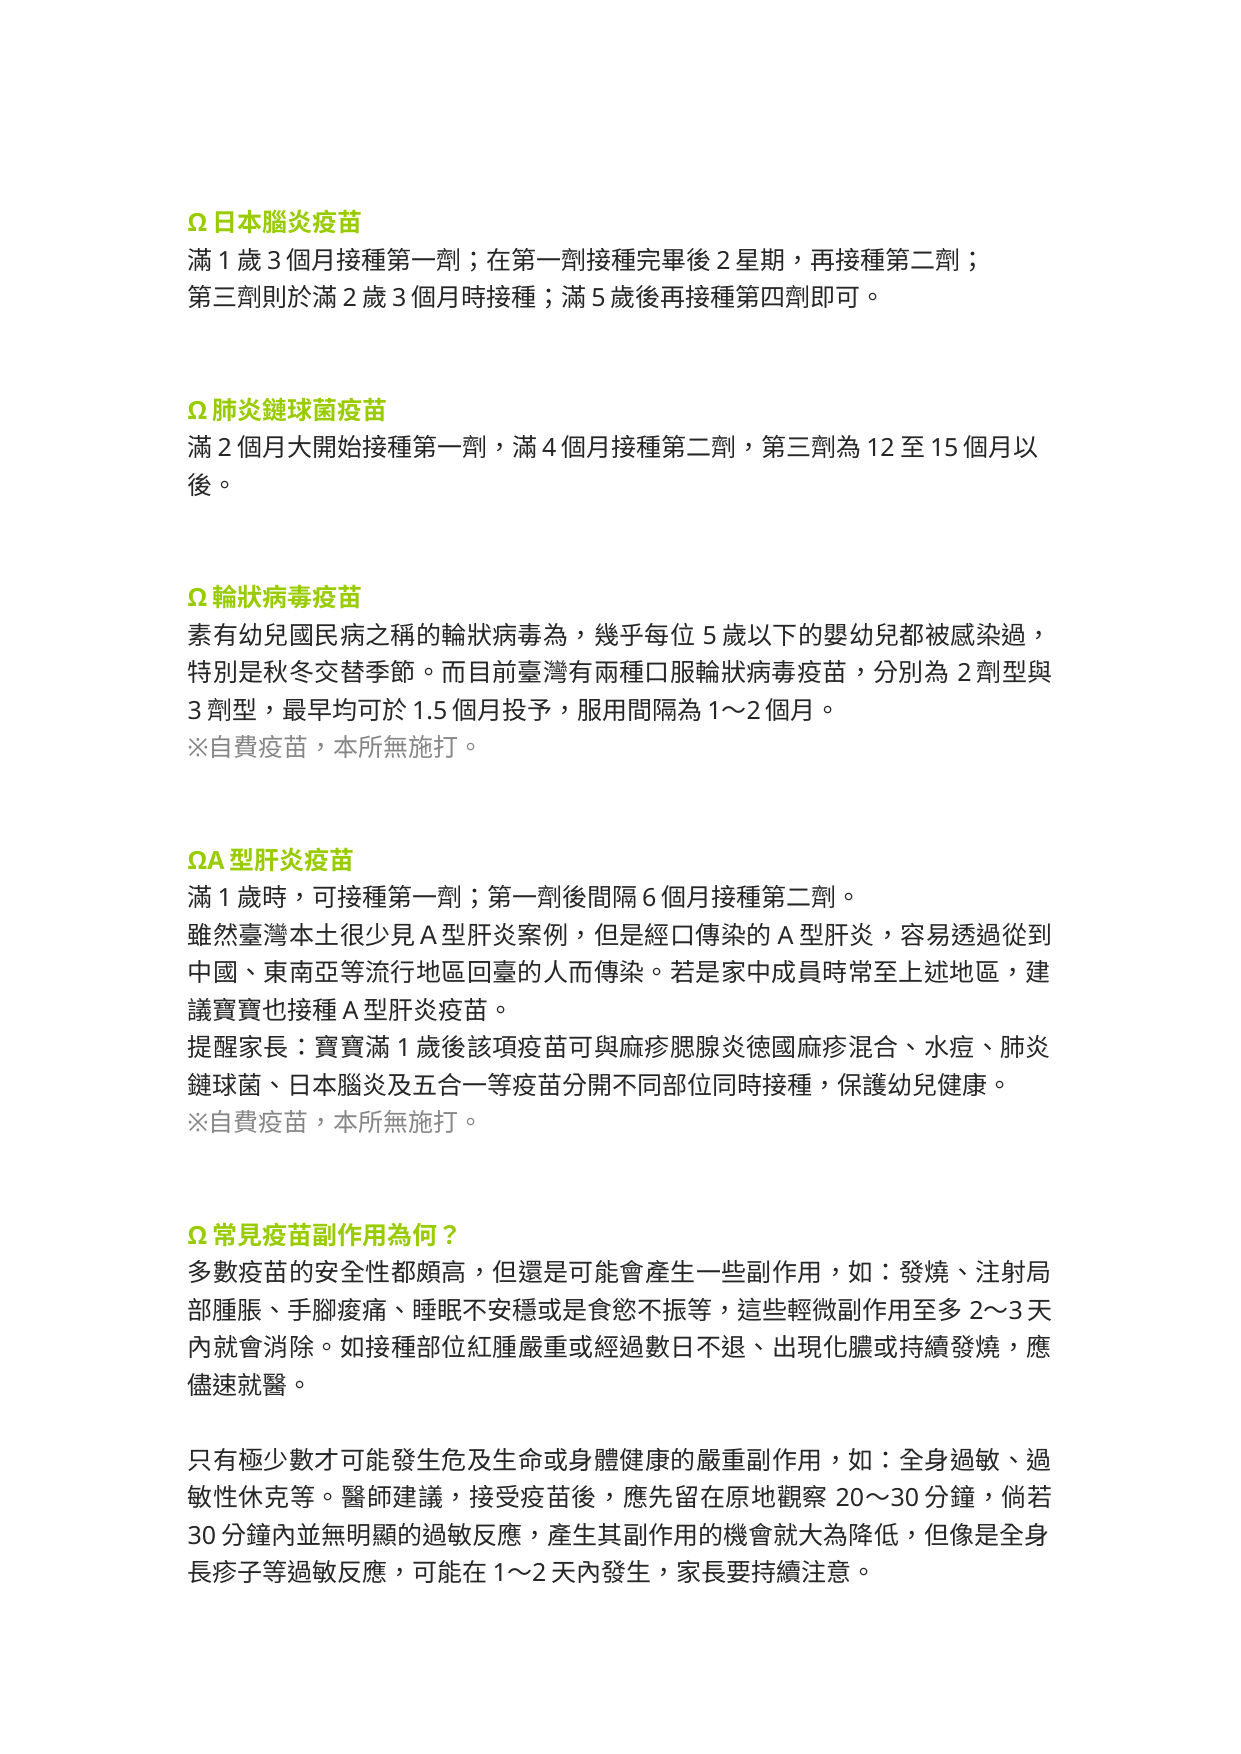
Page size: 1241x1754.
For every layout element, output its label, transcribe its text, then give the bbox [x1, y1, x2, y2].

text 滿1歲時，可接種第一劑；第一劑後間隔6個月接種第二劑。 [187, 877, 1053, 914]
text Ω輪狀病毒疫苗 [187, 577, 1053, 614]
text ※自費疫苗，本所無施打。 [187, 1102, 1053, 1139]
text ΩA型肝炎疫苗 [187, 839, 1053, 877]
text 素有幼兒國民病之稱的輪狀病毒為，幾乎每位5歲以下的嬰幼兒都被感染過，特別是秋冬交替季節。而目前臺灣有兩種口服輪狀病毒疫苗，分別為2劑型與3劑型，最早均可於1.5個月投予，服用間隔為1～2個月。 [187, 614, 1053, 727]
text 滿1歲3個月接種第一劑；在第一劑接種完畢後2星期，再接種第二劑； [187, 239, 1053, 277]
text ※自費疫苗，本所無施打。 [187, 727, 1053, 764]
text 多數疫苗的安全性都頗高，但還是可能會產生一些副作用，如：發燒、注射局部腫脹、手腳痠痛、睡眠不安穩或是食慾不振等，這些輕微副作用至多2～3天內就會消除。如接種部位紅腫嚴重或經過數日不退、出現化膿或持續發燒，應儘速就醫。 [187, 1252, 1053, 1402]
text Ω肺炎鏈球菌疫苗 [187, 389, 1053, 427]
text Ω常見疫苗副作用為何？ [187, 1214, 1053, 1252]
text 滿2個月大開始接種第一劑，滿4個月接種第二劑，第三劑為12至15個月以後。 [187, 427, 1053, 502]
text 第三劑則於滿2歲3個月時接種；滿5歲後再接種第四劑即可。 [187, 277, 1053, 314]
text 只有極少數才可能發生危及生命或身體健康的嚴重副作用，如：全身過敏、過敏性休克等。醫師建議，接受疫苗後，應先留在原地觀察20～30分鐘，倘若30分鐘內並無明顯的過敏反應，產生其副作用的機會就大為降低，但像是全身長疹子等過敏反應，可能在1～2天內發生，家長要持續注意。 [187, 1439, 1053, 1589]
text 提醒家長：寶寶滿1歲後該項疫苗可與麻疹腮腺炎徳國麻疹混合、水痘、肺炎鏈球菌、日本腦炎及五合一等疫苗分開不同部位同時接種，保護幼兒健康。 [187, 1027, 1053, 1102]
text 雖然臺灣本土很少見Ａ型肝炎案例，但是經口傳染的A型肝炎，容易透過從到中國、東南亞等流行地區回臺的人而傳染。若是家中成員時常至上述地區，建議寶寶也接種A型肝炎疫苗。 [187, 914, 1053, 1027]
text Ω日本腦炎疫苗 [187, 202, 1053, 239]
